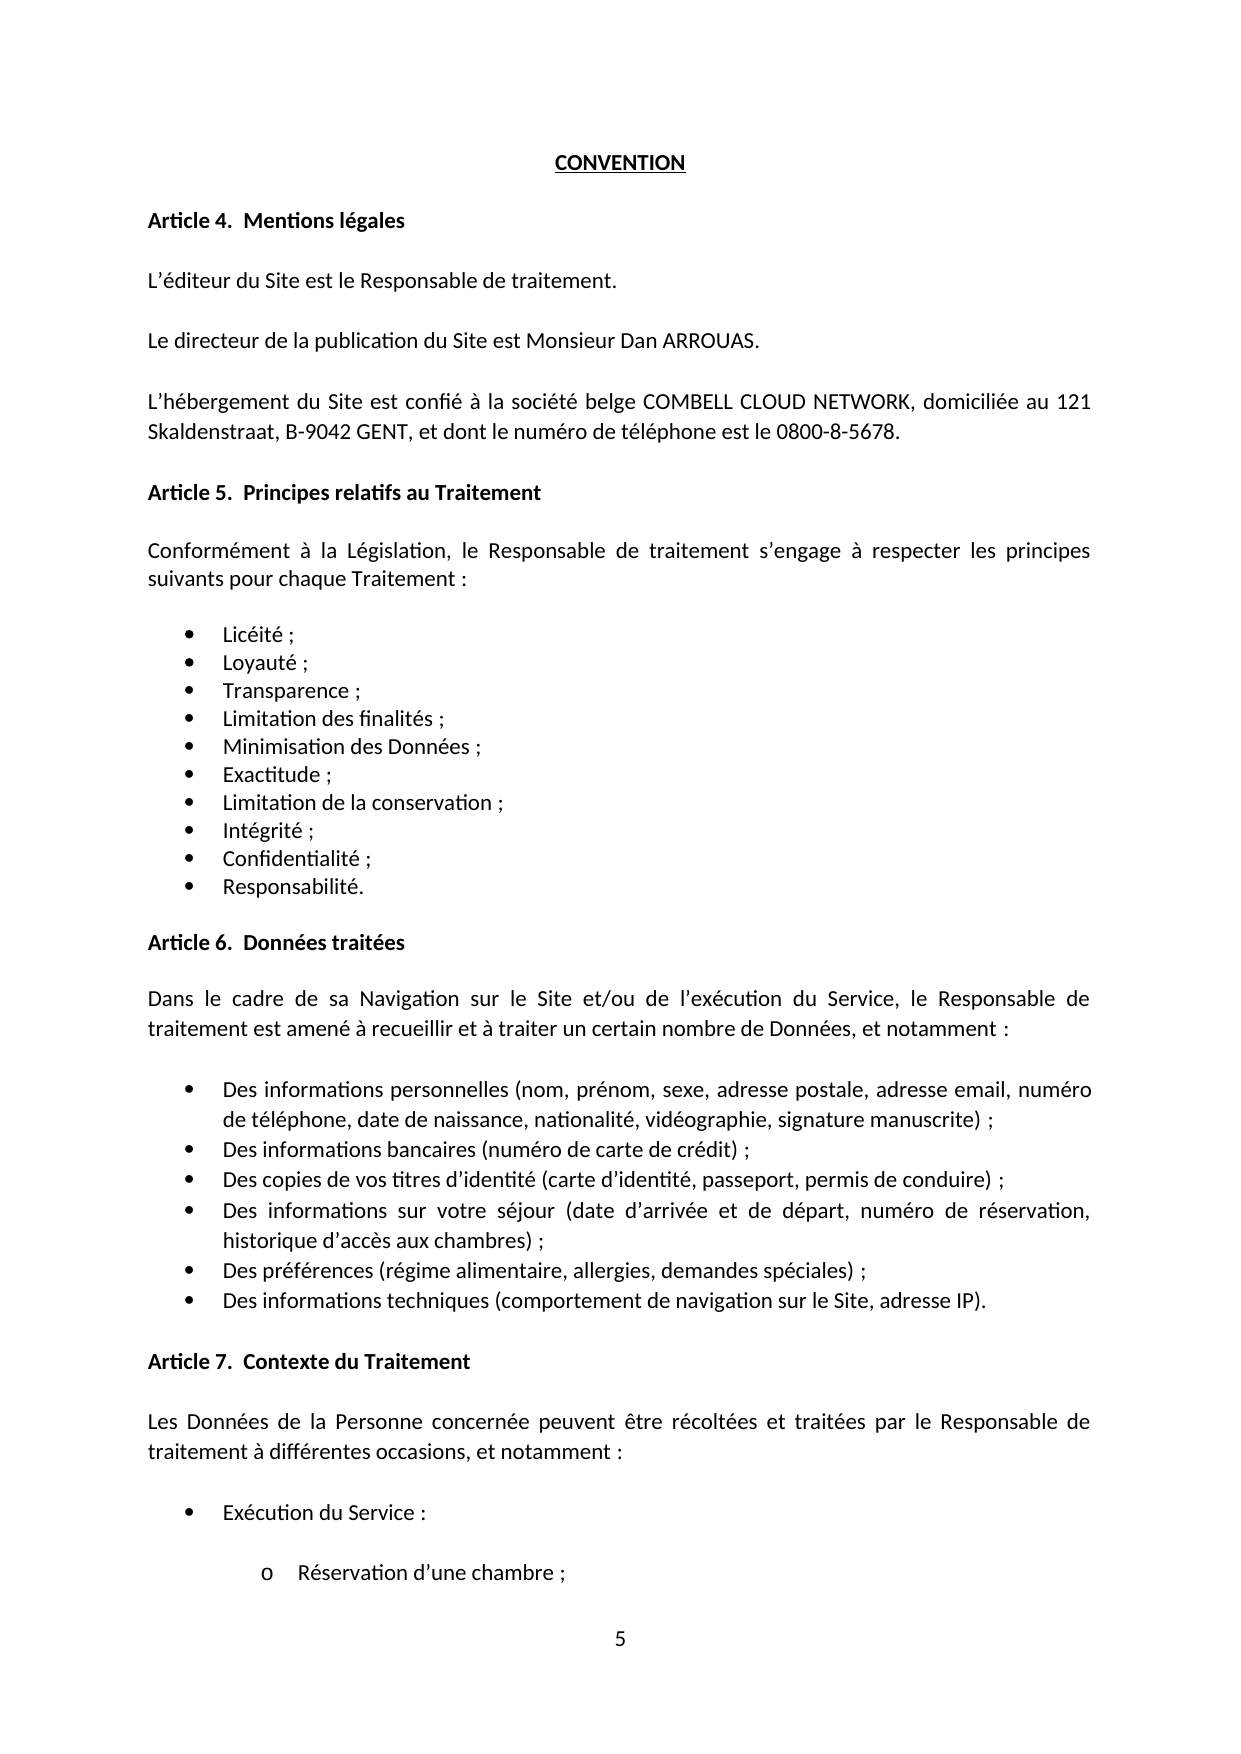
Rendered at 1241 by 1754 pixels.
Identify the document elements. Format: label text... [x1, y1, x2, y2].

list Loyauté ; [185, 648, 1093, 676]
list Intégrité ; [185, 816, 1093, 844]
list Des informations personnelles (nom, prénom, sexe, adresse postale, adresse email, numéro de téléphone, date de naissance, nationalité, vidéographie, signature manuscrite) ; [185, 1075, 1093, 1133]
list Réservation d’une chambre ; [260, 1558, 1093, 1587]
list Exactitude ; [185, 760, 1093, 788]
list Des informations bancaires (numéro de carte de crédit) ; [185, 1135, 1093, 1163]
text L’éditeur du Site est le Responsable de traitement. [148, 266, 1093, 294]
list Limitation de la conservation ; [185, 788, 1093, 816]
list Données traitées [148, 928, 1093, 956]
list Exécution du Service : [185, 1498, 1093, 1526]
list Licéité ; [185, 620, 1093, 648]
list Des informations sur votre séjour (date d’arrivée et de départ, numéro de réservation, historique d’accès aux chambres) ; [185, 1196, 1093, 1254]
text Dans le cadre de sa Navigation sur le Site et/ou de l’exécution du Service, le Responsable de traitement est amené à recueillir et à traiter un certain nombre de Données, et notamment : [148, 984, 1093, 1042]
text CONVENTION [148, 148, 1093, 176]
list Mentions légales [148, 206, 1093, 234]
list Principes relatifs au Traitement [148, 478, 1093, 506]
list Des préférences (régime alimentaire, allergies, demandes spéciales) ; [185, 1256, 1093, 1284]
list Limitation des finalités ; [185, 704, 1093, 732]
list Des informations techniques (comportement de navigation sur le Site, adresse IP). [185, 1286, 1093, 1314]
text Le directeur de la publication du Site est Monsieur Dan ARROUAS. [148, 327, 1093, 355]
list Contexte du Traitement [148, 1347, 1093, 1375]
text Les Données de la Personne concernée peuvent être récoltées et traitées par le Responsable de traitement à différentes occasions, et notamment : [148, 1407, 1093, 1465]
list Des copies de vos titres d’identité (carte d’identité, passeport, permis de conduire) ; [185, 1166, 1093, 1193]
text L’hébergement du Site est confié à la société belge COMBELL CLOUD NETWORK, domiciliée au 121 Skaldenstraat, B-9042 GENT, et dont le numéro de téléphone est le 0800-8-5678. [148, 387, 1093, 445]
list Confidentialité ; [185, 844, 1093, 872]
text Conformément à la Législation, le Responsable de traitement s’engage à respecter les principes suivants pour chaque Traitement : [148, 536, 1093, 592]
list Minimisation des Données ; [185, 732, 1093, 760]
list Responsabilité. [185, 872, 1093, 900]
list Transparence ; [185, 676, 1093, 704]
